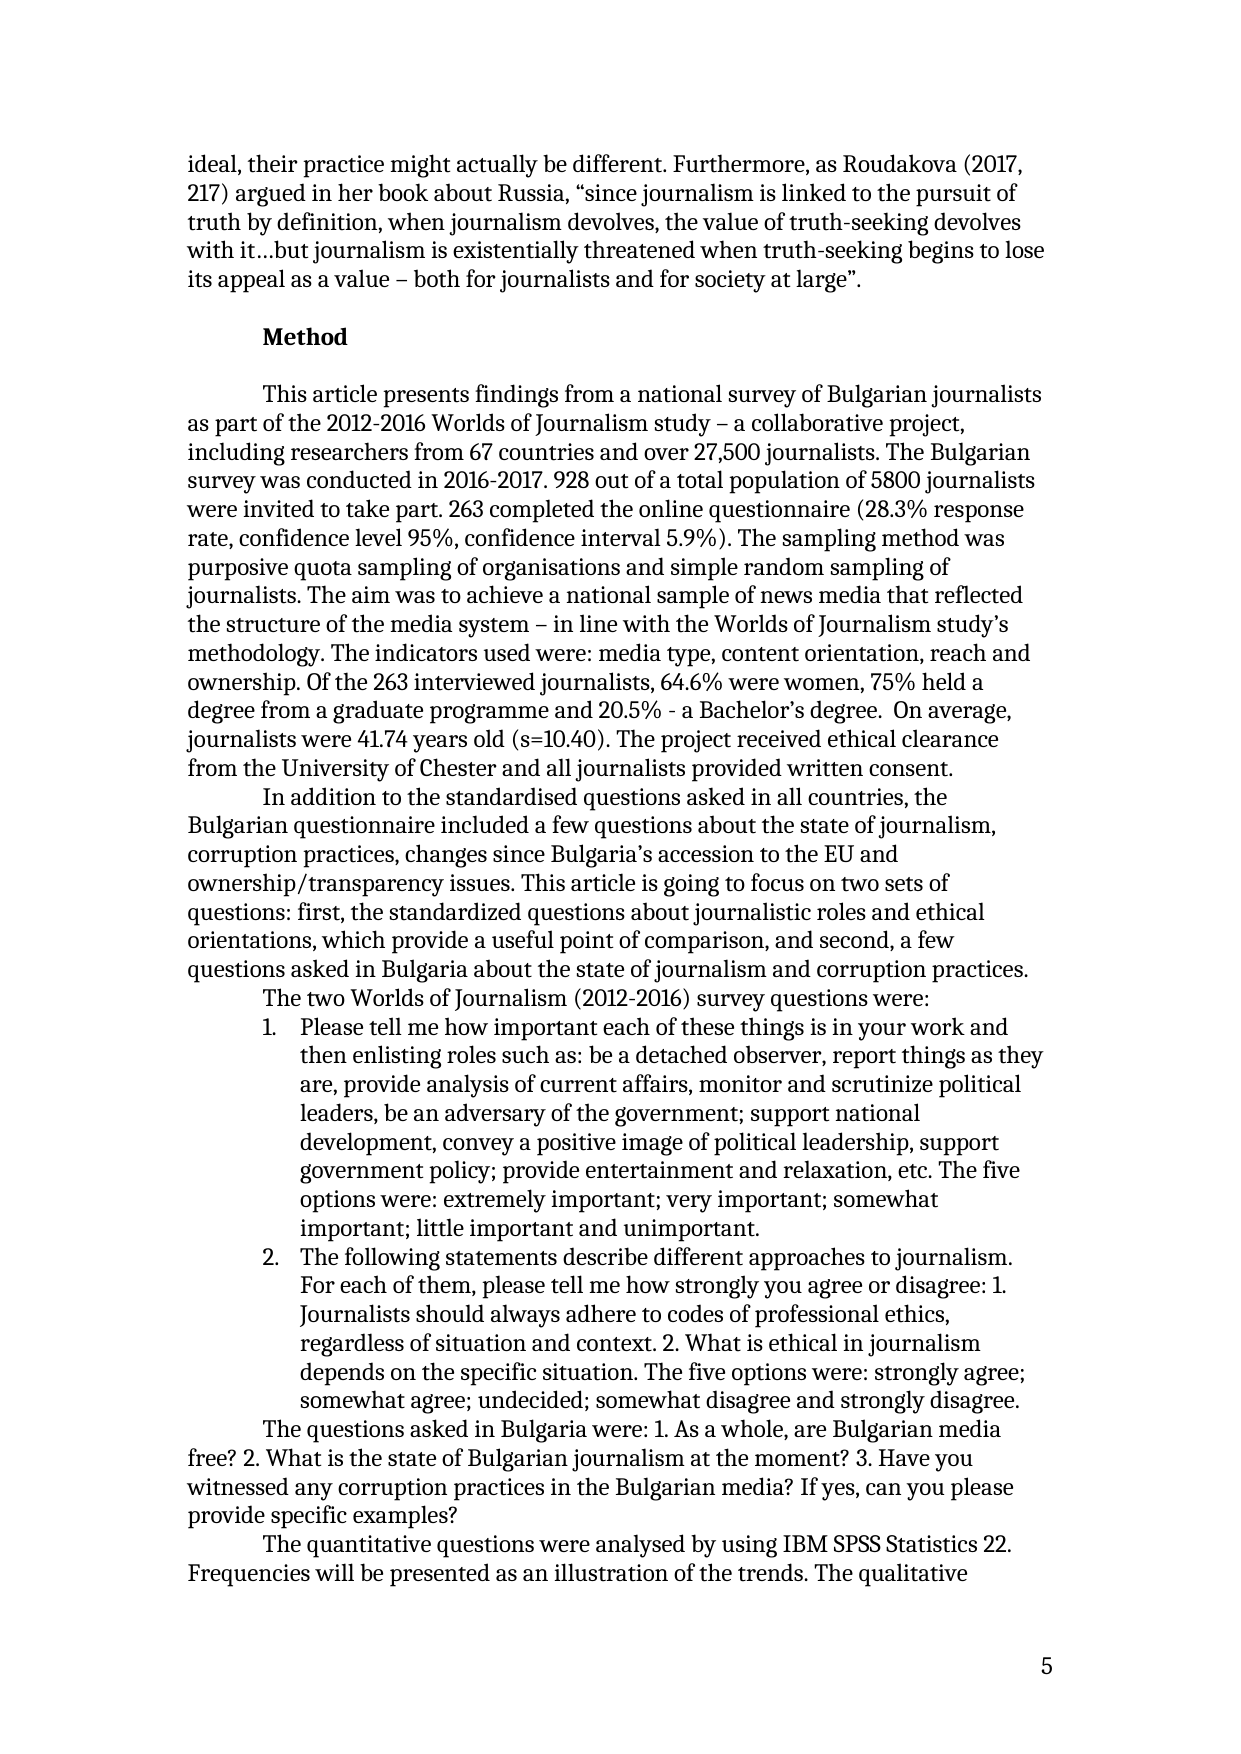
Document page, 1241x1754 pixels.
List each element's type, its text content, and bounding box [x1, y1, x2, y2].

list Please tell me how important each of these things is in your work and then enlisting roles such as: be a detached observer, report things as they are, provide analysis of current affairs, monitor and scrutinize political leaders, be an adversary of the government; support national development, convey a positive image of political leadership, support government policy; provide entertainment and relaxation, etc. The five options were: extremely important; very important; somewhat important; little important and unimportant. [262, 1012, 1053, 1242]
text In addition to the standardised questions asked in all countries, the Bulgarian questionnaire included a few questions about the state of journalism, corruption practices, changes since Bulgaria’s accession to the EU and ownership/transparency issues. This article is going to focus on two sets of questions: first, the standardized questions about journalistic roles and ethical orientations, which provide a useful point of comparison, and second, a few questions asked in Bulgaria about the state of journalism and corruption practices. [187, 782, 1053, 984]
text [187, 150, 1053, 294]
text Method [187, 322, 1053, 351]
text The two Worlds of Journalism (2012-2016) survey questions were: [187, 984, 1053, 1012]
list The following statements describe different approaches to journalism. For each of them, please tell me how strongly you agree or disagree: 1. Journalists should always adhere to codes of professional ethics, regardless of situation and context. 2. What is ethical in journalism depends on the specific situation. The five options were: strongly agree; somewhat agree; undecided; somewhat disagree and strongly disagree. [262, 1242, 1053, 1415]
text The questions asked in Bulgaria were: 1. As a whole, are Bulgarian media free? 2. What is the state of Bulgarian journalism at the moment? 3. Have you witnessed any corruption practices in the Bulgarian media? If yes, can you please provide specific examples? [187, 1415, 1053, 1530]
text This article presents findings from a national survey of Bulgarian journalists as part of the 2012-2016 Worlds of Journalism study – a collaborative project, including researchers from 67 countries and over 27,500 journalists. The Bulgarian survey was conducted in 2016-2017. 928 out of a total population of 5800 journalists were invited to take part. 263 completed the online questionnaire (28.3% response rate, confidence level 95%, confidence interval 5.9%). The sampling method was purposive quota sampling of organisations and simple random sampling of journalists. The aim was to achieve a national sample of news media that reflected the structure of the media system – in line with the Worlds of Journalism study’s methodology. The indicators used were: media type, content orientation, reach and ownership. Of the 263 interviewed journalists, 64.6% were women, 75% held a degree from a graduate programme and 20.5% - a Bachelor’s degree. On average, journalists were 41.74 years old (s=10.40). The project received ethical clearance from the University of Chester and all journalists provided written consent. [187, 380, 1053, 782]
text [187, 1530, 1053, 1587]
